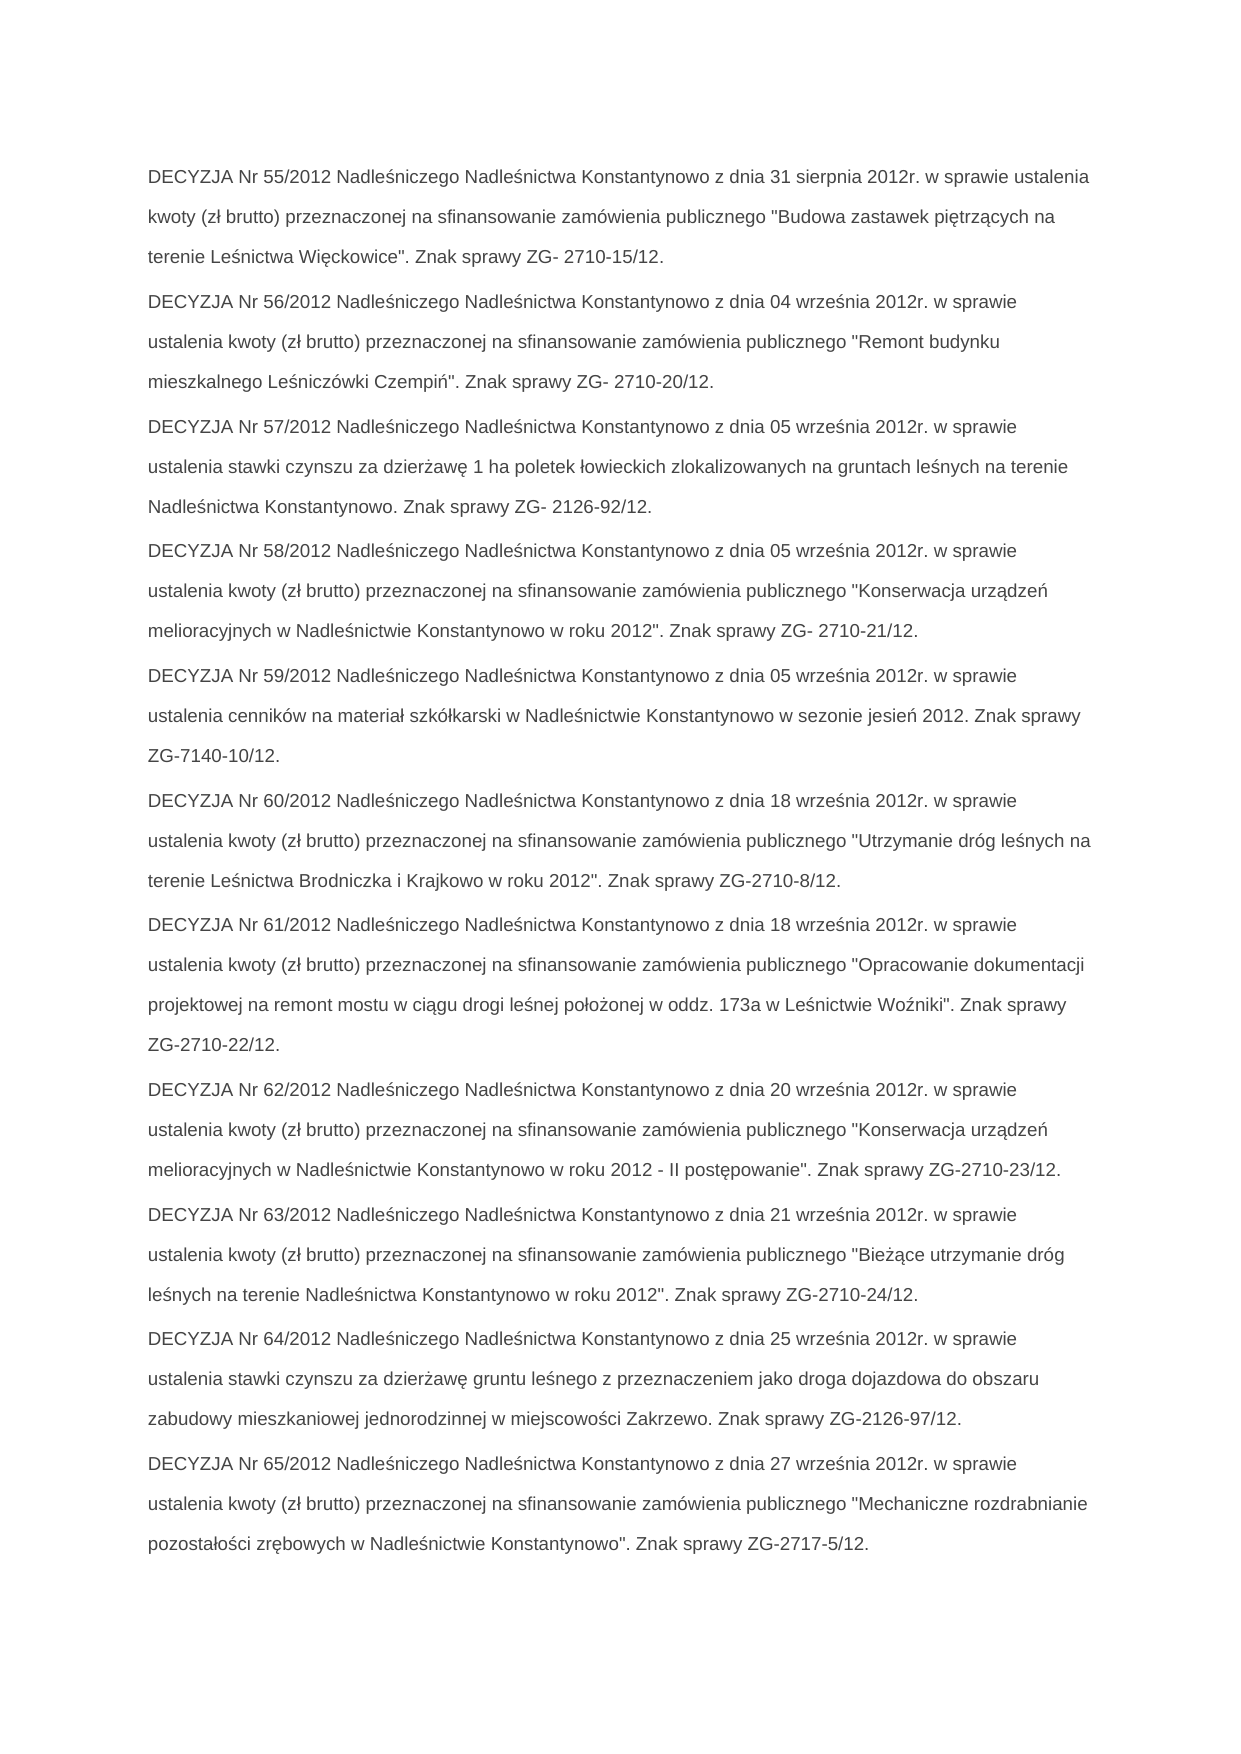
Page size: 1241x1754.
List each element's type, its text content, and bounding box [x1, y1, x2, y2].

text DECYZJA Nr 59/2012 Nadleśniczego Nadleśnictwa Konstantynowo z dnia 05 września 2012r. w sprawie ustalenia cenników na materiał szkółkarski w Nadleśnictwie Konstantynowo w sezonie jesień 2012. Znak sprawy ZG-7140-10/12. [148, 646, 1093, 766]
text DECYZJA Nr 55/2012 Nadleśniczego Nadleśnictwa Konstantynowo z dnia 31 sierpnia 2012r. w sprawie ustalenia kwoty (zł brutto) przeznaczonej na sfinansowanie zamówienia publicznego "Budowa zastawek piętrzących na terenie Leśnictwa Więckowice". Znak sprawy ZG- 2710-15/12. [148, 148, 1093, 268]
text DECYZJA Nr 65/2012 Nadleśniczego Nadleśnictwa Konstantynowo z dnia 27 września 2012r. w sprawie ustalenia kwoty (zł brutto) przeznaczonej na sfinansowanie zamówienia publicznego "Mechaniczne rozdrabnianie pozostałości zrębowych w Nadleśnictwie Konstantynowo". Znak sprawy ZG-2717-5/12. [148, 1434, 1093, 1554]
text DECYZJA Nr 57/2012 Nadleśniczego Nadleśnictwa Konstantynowo z dnia 05 września 2012r. w sprawie ustalenia stawki czynszu za dzierżawę 1 ha poletek łowieckich zlokalizowanych na gruntach leśnych na terenie Nadleśnictwa Konstantynowo. Znak sprawy ZG- 2126-92/12. [148, 397, 1093, 517]
text DECYZJA Nr 63/2012 Nadleśniczego Nadleśnictwa Konstantynowo z dnia 21 września 2012r. w sprawie ustalenia kwoty (zł brutto) przeznaczonej na sfinansowanie zamówienia publicznego "Bieżące utrzymanie dróg leśnych na terenie Nadleśnictwa Konstantynowo w roku 2012". Znak sprawy ZG-2710-24/12. [148, 1185, 1093, 1305]
text DECYZJA Nr 56/2012 Nadleśniczego Nadleśnictwa Konstantynowo z dnia 04 września 2012r. w sprawie ustalenia kwoty (zł brutto) przeznaczonej na sfinansowanie zamówienia publicznego "Remont budynku mieszkalnego Leśniczówki Czempiń". Znak sprawy ZG- 2710-20/12. [148, 272, 1093, 392]
text DECYZJA Nr 58/2012 Nadleśniczego Nadleśnictwa Konstantynowo z dnia 05 września 2012r. w sprawie ustalenia kwoty (zł brutto) przeznaczonej na sfinansowanie zamówienia publicznego "Konserwacja urządzeń melioracyjnych w Nadleśnictwie Konstantynowo w roku 2012". Znak sprawy ZG- 2710-21/12. [148, 522, 1093, 642]
text DECYZJA Nr 61/2012 Nadleśniczego Nadleśnictwa Konstantynowo z dnia 18 września 2012r. w sprawie ustalenia kwoty (zł brutto) przeznaczonej na sfinansowanie zamówienia publicznego "Opracowanie dokumentacji projektowej na remont mostu w ciągu drogi leśnej położonej w oddz. 173a w Leśnictwie Woźniki". Znak sprawy ZG-2710-22/12. [148, 896, 1093, 1056]
text DECYZJA Nr 62/2012 Nadleśniczego Nadleśnictwa Konstantynowo z dnia 20 września 2012r. w sprawie ustalenia kwoty (zł brutto) przeznaczonej na sfinansowanie zamówienia publicznego "Konserwacja urządzeń melioracyjnych w Nadleśnictwie Konstantynowo w roku 2012 - II postępowanie". Znak sprawy ZG-2710-23/12. [148, 1060, 1093, 1180]
text DECYZJA Nr 60/2012 Nadleśniczego Nadleśnictwa Konstantynowo z dnia 18 września 2012r. w sprawie ustalenia kwoty (zł brutto) przeznaczonej na sfinansowanie zamówienia publicznego "Utrzymanie dróg leśnych na terenie Leśnictwa Brodniczka i Krajkowo w roku 2012". Znak sprawy ZG-2710-8/12. [148, 771, 1093, 891]
text DECYZJA Nr 64/2012 Nadleśniczego Nadleśnictwa Konstantynowo z dnia 25 września 2012r. w sprawie ustalenia stawki czynszu za dzierżawę gruntu leśnego z przeznaczeniem jako droga dojazdowa do obszaru zabudowy mieszkaniowej jednorodzinnej w miejscowości Zakrzewo. Znak sprawy ZG-2126-97/12. [148, 1310, 1093, 1430]
